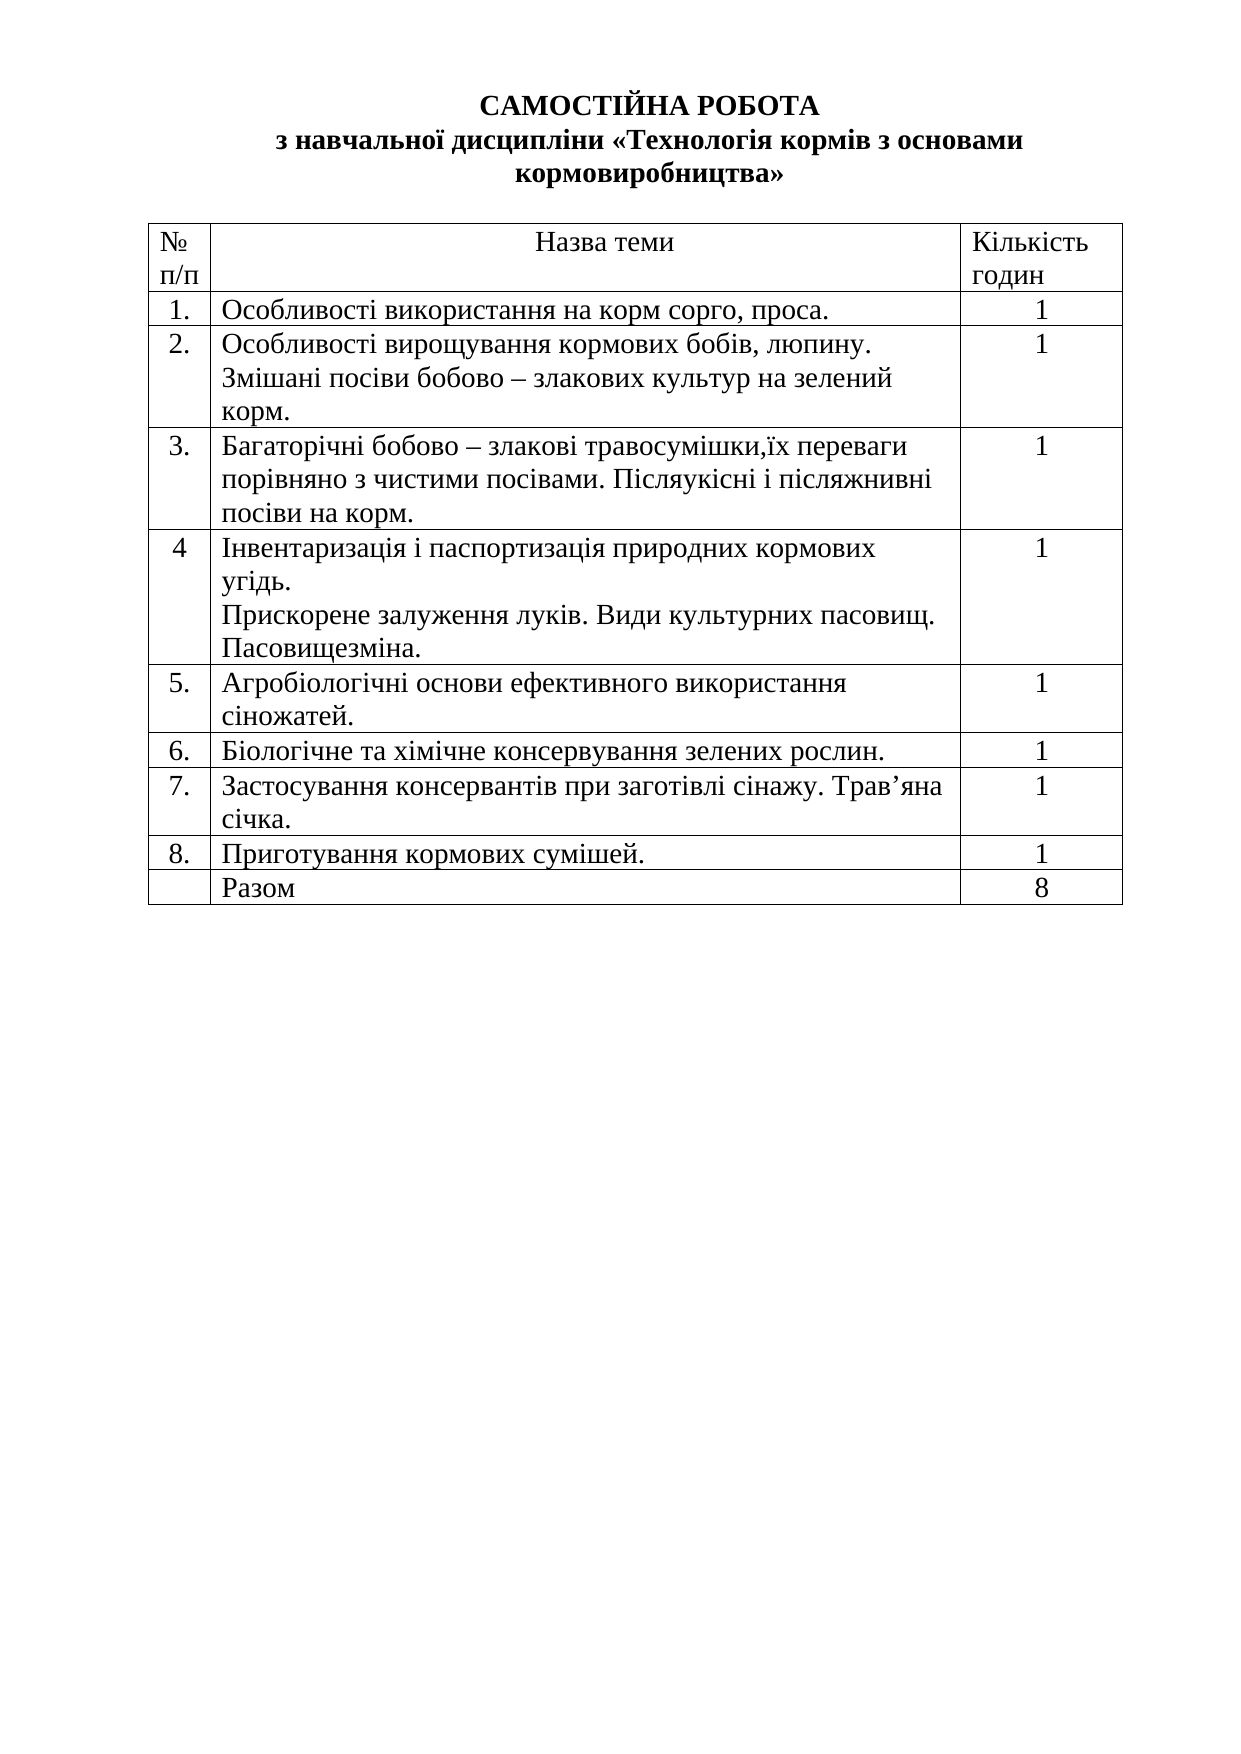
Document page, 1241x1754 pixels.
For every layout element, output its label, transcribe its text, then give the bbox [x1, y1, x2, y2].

table_cell Застосування консервантів при заготівлі сінажу. Трав’яна січка. [211, 768, 960, 835]
table_cell Інвентаризація і паспортизація природних кормових угідь. Прискорене залуження луків. Види культурних пасовищ. Пасовищезміна. [211, 530, 960, 664]
text з навчальної дисципліни «Технологія кормів з основами кормовиробництва» [148, 122, 1152, 189]
table_cell 1 [961, 428, 1122, 529]
table_cell 8 [961, 870, 1122, 904]
table_cell 4 [149, 530, 210, 664]
table_header Кількість годин [961, 224, 1122, 291]
table_cell 2. [149, 326, 210, 427]
table_cell 1 [961, 292, 1122, 325]
table_cell 1 [961, 530, 1122, 664]
table_header Назва теми [211, 224, 960, 291]
table_cell 7. [149, 768, 210, 835]
table_cell 6. [149, 733, 210, 767]
table_cell Біологічне та хімічне консервування зелених рослин. [211, 733, 960, 767]
table_cell Особливості використання на корм сорго, проса. [211, 292, 960, 325]
table_cell 5. [149, 665, 210, 732]
table_cell Багаторічні бобово – злакові травосумішки,їх переваги порівняно з чистими посівами. Післяукісні і післяжнивні посіви на корм. [211, 428, 960, 529]
table_cell 1 [961, 768, 1122, 835]
table_cell 1 [961, 733, 1122, 767]
table_cell 1 [961, 665, 1122, 732]
table_cell Приготування кормових сумішей. [211, 836, 960, 869]
table_cell [149, 870, 210, 904]
table_cell 1 [961, 836, 1122, 869]
table_cell 8. [149, 836, 210, 869]
table_cell 1. [149, 292, 210, 325]
table_cell 3. [149, 428, 210, 529]
table_cell Агробіологічні основи ефективного використання сіножатей. [211, 665, 960, 732]
table_cell Особливості вирощування кормових бобів, люпину. Змішані посіви бобово – злакових культур на зелений корм. [211, 326, 960, 427]
table_cell 1 [961, 326, 1122, 427]
table_header № п/п [149, 224, 210, 291]
table_cell Разом [211, 870, 960, 904]
text САМОСТІЙНА РОБОТА [148, 88, 1152, 122]
